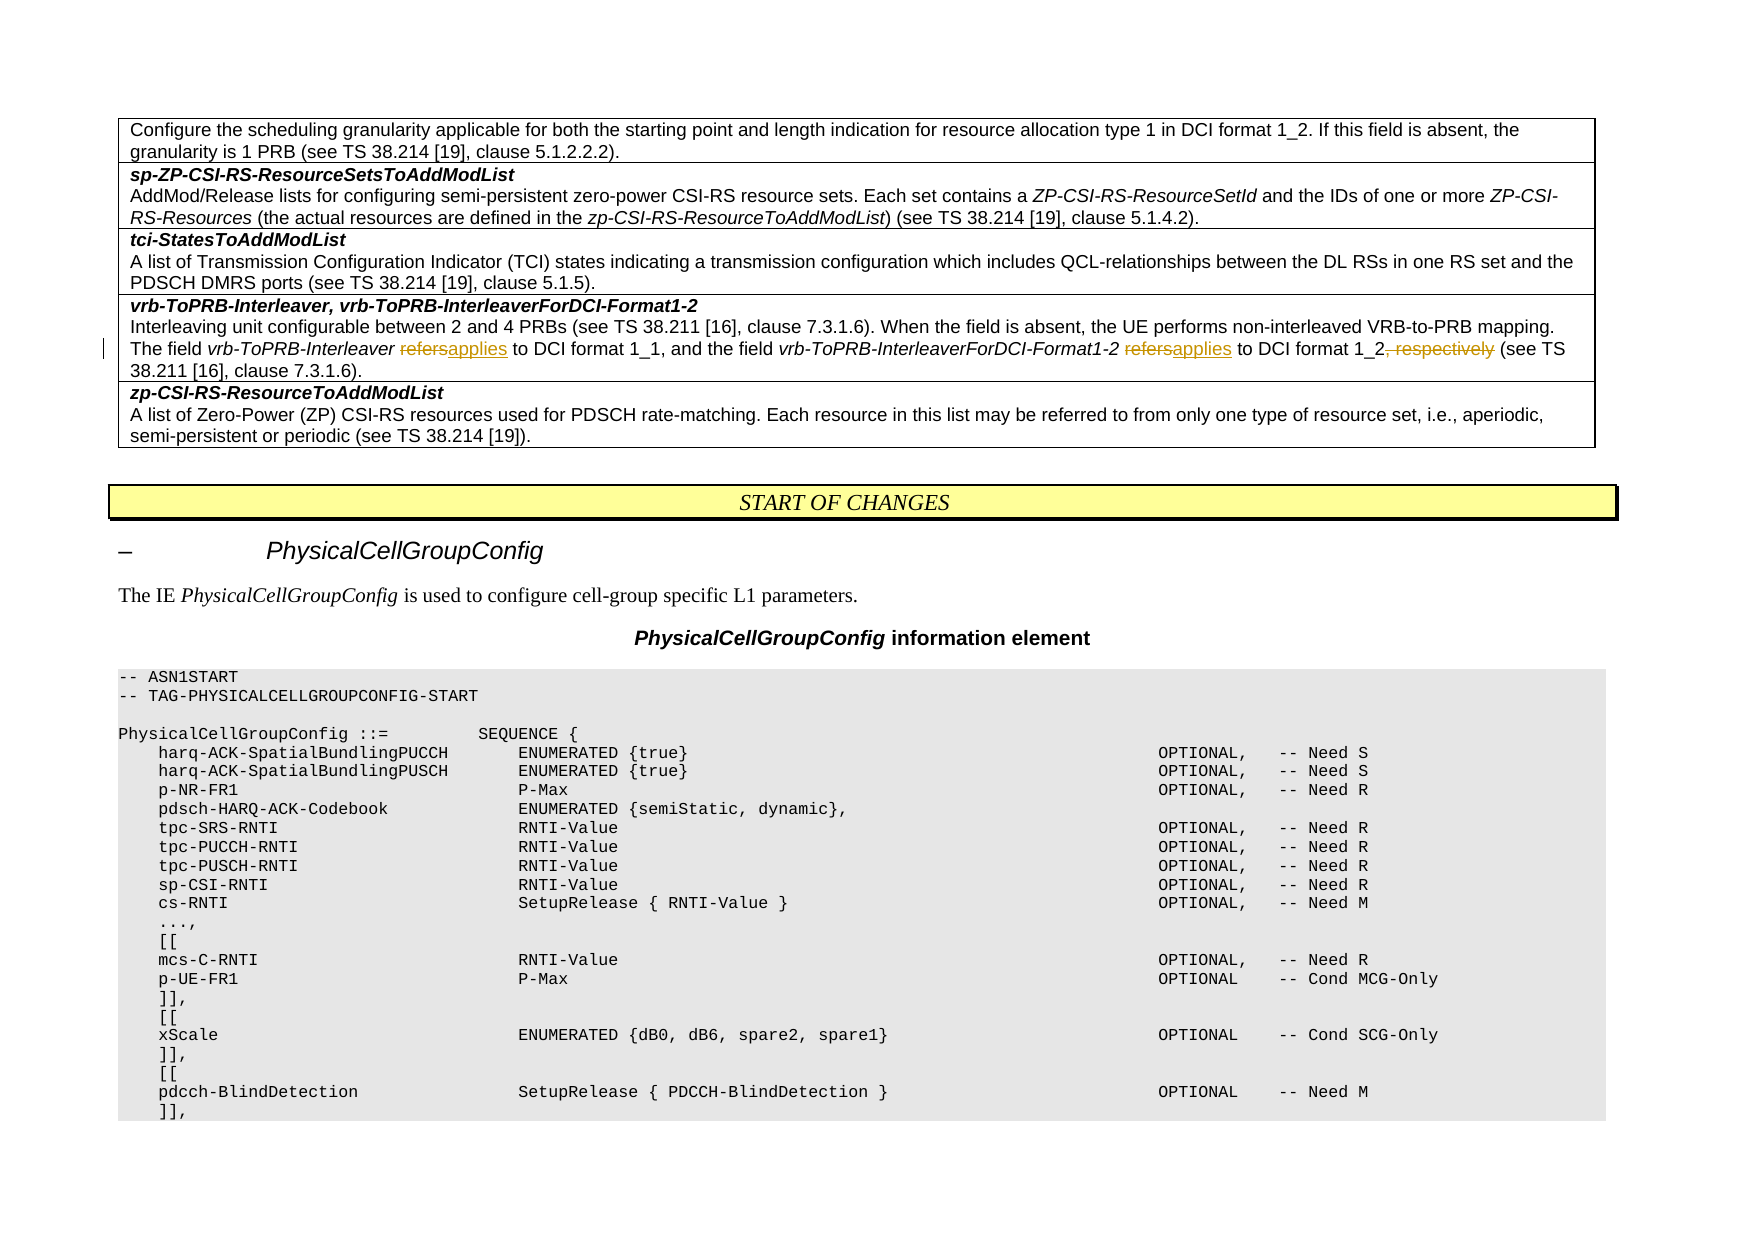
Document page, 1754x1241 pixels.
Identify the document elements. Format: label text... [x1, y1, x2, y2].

text ]], [118, 1102, 1606, 1121]
table_cell zp-CSI-RS-ResourceToAddModList A list of Zero-Power (ZP) CSI-RS resources used for PDSCH rate-matching. Each resource in this list may be referred to from only one type of resource set, i.e., aperiodic, semi-persistent or periodic (see TS 38.214 [19]). [119, 382, 1594, 447]
text sp-CSI-RNTI RNTI-Value OPTIONAL, -- Need R [118, 876, 1606, 895]
text ]], [118, 989, 1606, 1008]
table_cell tci-StatesToAddModList A list of Transmission Configuration Indicator (TCI) states indicating a transmission configuration which includes QCL-relationships between the DL RSs in one RS set and the PDSCH DMRS ports (see TS 38.214 [19], clause 5.1.5). [119, 229, 1594, 294]
text pdsch-HARQ-ACK-Codebook ENUMERATED {semiStatic, dynamic}, [118, 801, 1606, 819]
text PhysicalCellGroupConfig information element [118, 626, 1606, 650]
text tpc-SRS-RNTI RNTI-Value OPTIONAL, -- Need R [118, 819, 1606, 838]
text mcs-C-RNTI RNTI-Value OPTIONAL, -- Need R [118, 952, 1606, 970]
text p-UE-FR1 P-Max OPTIONAL -- Cond MCG-Only [118, 970, 1606, 989]
text pdcch-BlindDetection SetupRelease { PDCCH-BlindDetection } OPTIONAL -- Need M [118, 1083, 1606, 1102]
text START OF CHANGES [110, 486, 1615, 517]
text harq-ACK-SpatialBundlingPUSCH ENUMERATED {true} OPTIONAL, -- Need S [118, 763, 1606, 782]
text harq-ACK-SpatialBundlingPUCCH ENUMERATED {true} OPTIONAL, -- Need S [118, 744, 1606, 763]
text [[ [118, 1008, 1606, 1027]
table_cell sp-ZP-CSI-RS-ResourceSetsToAddModList AddMod/Release lists for configuring semi-persistent zero-power CSI-RS resource sets. Each set contains a ZP-CSI-RS-ResourceSetId and the IDs of one or more ZP-CSI-RS-Resources (the actual resources are defined in the zp-CSI-RS-ResourceToAddModList) (see TS 38.214 [19], clause 5.1.4.2). [119, 163, 1594, 228]
text ..., [118, 914, 1606, 933]
text [[ [118, 1065, 1606, 1083]
text ]], [118, 1046, 1606, 1065]
text PhysicalCellGroupConfig ::= SEQUENCE { [118, 725, 1606, 744]
text -- TAG-PHYSICALCELLGROUPCONFIG-START [118, 688, 1606, 706]
table_cell vrb-ToPRB-Interleaver, vrb-ToPRB-InterleaverForDCI-Format1-2 Interleaving unit configurable between 2 and 4 PRBs (see TS 38.211 [16], clause 7.3.1.6). When the field is absent, the UE performs non-interleaved VRB-to-PRB mapping. The field vrb-ToPRB-Interleaver to DCI format 1_1, and the field vrb-ToPRB-InterleaverForDCI-Format1-2 to DCI format 1_2 (see TS 38.211 [16], clause 7.3.1.6). [119, 295, 1594, 381]
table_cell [119, 119, 1594, 162]
text tpc-PUSCH-RNTI RNTI-Value OPTIONAL, -- Need R [118, 857, 1606, 876]
text -- ASN1START [118, 669, 1606, 688]
text cs-RNTI SetupRelease { RNTI-Value } OPTIONAL, -- Need M [118, 895, 1606, 914]
text tpc-PUCCH-RNTI RNTI-Value OPTIONAL, -- Need R [118, 838, 1606, 857]
text The IE PhysicalCellGroupConfig is used to configure cell-group specific L1 parameters. [118, 583, 1606, 607]
text p-NR-FR1 P-Max OPTIONAL, -- Need R [118, 782, 1606, 801]
text [[ [118, 933, 1606, 952]
text xScale ENUMERATED {dB0, dB6, spare2, spare1} OPTIONAL -- Cond SCG-Only [118, 1027, 1606, 1046]
text – PhysicalCellGroupConfig [118, 536, 1606, 564]
